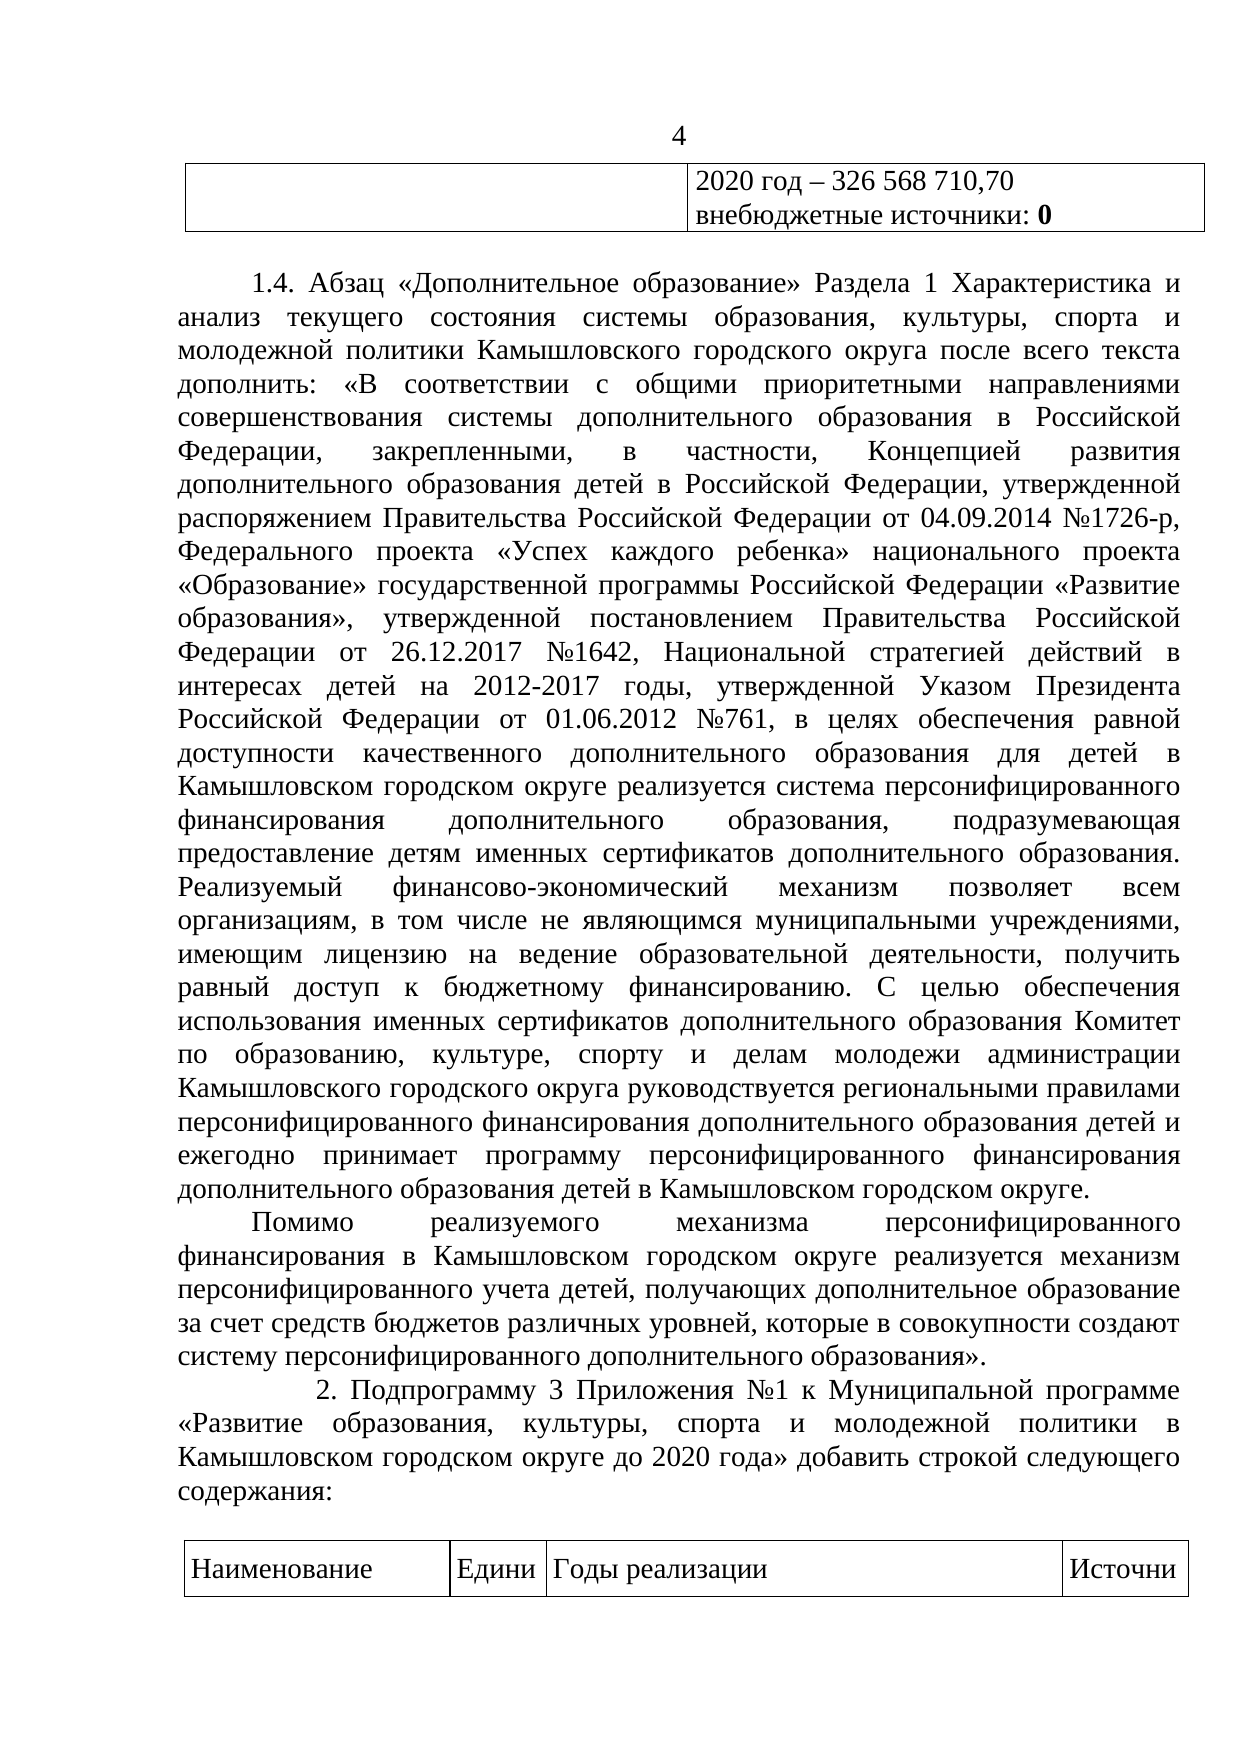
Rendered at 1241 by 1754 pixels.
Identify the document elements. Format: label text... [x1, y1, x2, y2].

table_header Годы реализации [547, 1541, 1062, 1596]
text Помимо реализуемого механизма персонифицированного финансирования в Камышловском городском округе реализуется механизм персонифицированного учета детей, получающих дополнительное образование за счет средств бюджетов различных уровней, которые в совокупности создают систему персонифицированного дополнительного образования». [177, 1204, 1181, 1372]
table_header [185, 1541, 449, 1596]
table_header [1063, 1541, 1188, 1596]
text 1.4. Абзац «Дополнительное образование» Раздела 1 Характеристика и анализ текущего состояния системы образования, культуры, спорта и молодежной политики Камышловского городского округа после всего текста дополнить: «В соответствии с общими приоритетными направлениями совершенствования системы дополнительного образования в Российской Федерации, закрепленными, в частности, Концепцией развития дополнительного образования детей в Российской Федерации, утвержденной распоряжением Правительства Российской Федерации от 04.09.2014 №1726-р, Федерального проекта «Успех каждого ребенка» национального проекта «Образование» государственной программы Российской Федерации «Развитие образования», утвержденной постановлением Правительства Российской Федерации от 26.12.2017 №1642, Национальной стратегией действий в интересах детей на 2012-2017 годы, утвержденной Указом Президента Российской Федерации от 01.06.2012 №761, в целях обеспечения равной доступности качественного дополнительного образования для детей в Камышловском городском округе реализуется система персонифицированного финансирования дополнительного образования, подразумевающая предоставление детям именных сертификатов дополнительного образования. Реализуемый финансово-экономический механизм позволяет всем организациям, в том числе не являющимся муниципальными учреждениями, имеющим лицензию на ведение образовательной деятельности, получить равный доступ к бюджетному финансированию. С целью обеспечения использования именных сертификатов дополнительного образования Комитет по образованию, культуре, спорту и делам молодежи администрации Камышловского городского округа руководствуется региональными правилами персонифицированного финансирования дополнительного образования детей и ежегодно принимает программу персонифицированного финансирования дополнительного образования детей в Камышловском городском округе. [177, 265, 1181, 1204]
table_header Единица измерения [451, 1541, 546, 1596]
text 2. Подпрограмму 3 Приложения №1 к Муниципальной программе «Развитие образования, культуры, спорта и молодежной политики в Камышловском городском округе до 2020 года» добавить строкой следующего содержания: [177, 1372, 1181, 1506]
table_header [688, 164, 1204, 231]
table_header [186, 164, 687, 231]
